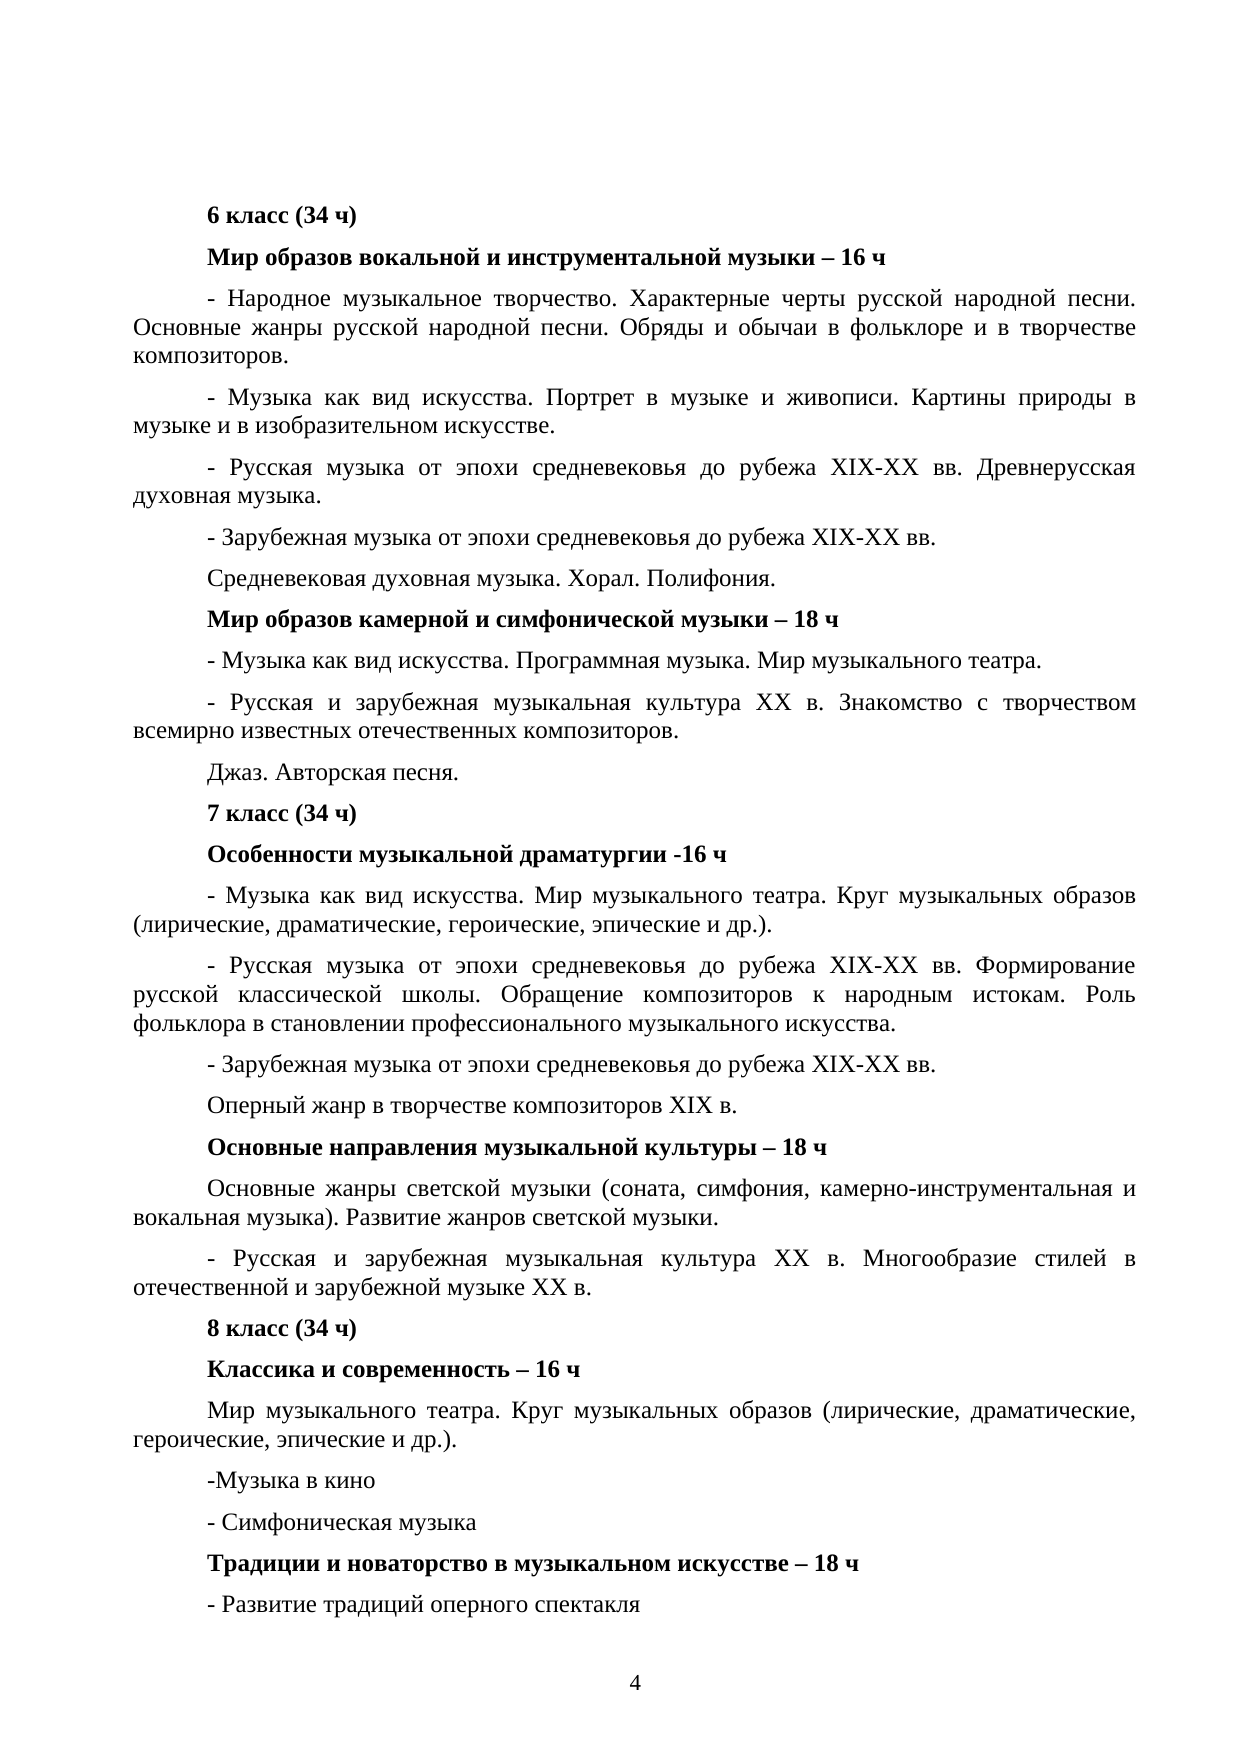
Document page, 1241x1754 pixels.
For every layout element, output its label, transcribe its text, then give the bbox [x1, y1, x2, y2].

text - Музыка как вид искусства. Портрет в музыке и живописи. Картины природы в музыке и в изобразительном искусстве. [133, 382, 1137, 439]
text 7 класс (34 ч) [133, 798, 1137, 827]
text - Музыка как вид искусства. Мир музыкального театра. Круг музыкальных образов (лирические, драматические, героические, эпические и др.). [133, 881, 1137, 938]
text - Русская и зарубежная музыкальная культура XX в. Многообразие стилей в отечественной и зарубежной музыке XX в. [133, 1243, 1137, 1301]
text - Музыка как вид искусства. Программная музыка. Мир музыкального театра. [133, 646, 1137, 674]
text Мир образов вокальной и инструментальной музыки – 16 ч [133, 242, 1137, 271]
text Мир музыкального театра. Круг музыкальных образов (лирические, драматические, героические, эпические и др.). [133, 1396, 1137, 1453]
text - Развитие традиций оперного спектакля [133, 1589, 1137, 1618]
text Классика и современность – 16 ч [133, 1354, 1137, 1383]
text - Русская музыка от эпохи средневековья до рубежа XIX-XX вв. Древнерусская духовная музыка. [133, 452, 1137, 509]
text - Зарубежная музыка от эпохи средневековья до рубежа XIX-XX вв. [133, 1049, 1137, 1078]
text Мир образов камерной и симфонической музыки – 18 ч [133, 604, 1137, 633]
text 6 класс (34 ч) [133, 201, 1137, 229]
text - Народное музыкальное творчество. Характерные черты русской народной песни. Основные жанры русской народной песни. Обряды и обычаи в фольклоре и в творчестве композиторов. [133, 283, 1137, 369]
text - Русская музыка от эпохи средневековья до рубежа XIX-XX вв. Формирование русской классической школы. Обращение композиторов к народным истокам. Роль фольклора в становлении профессионального музыкального искусства. [133, 951, 1137, 1037]
text Особенности музыкальной драматургии -16 ч [133, 839, 1137, 868]
text Основные жанры светской музыки (соната, симфония, камерно-инструментальная и вокальная музыка). Развитие жанров светской музыки. [133, 1173, 1137, 1231]
text - Симфоническая музыка [133, 1507, 1137, 1536]
text 8 класс (34 ч) [133, 1313, 1137, 1342]
text Средневековая духовная музыка. Хорал. Полифония. [133, 563, 1137, 592]
text Традиции и новаторство в музыкальном искусстве – 18 ч [133, 1548, 1137, 1577]
text Оперный жанр в творчестве композиторов XIX в. [133, 1091, 1137, 1119]
text Основные направления музыкальной культуры – 18 ч [133, 1132, 1137, 1161]
text -Музыка в кино [133, 1466, 1137, 1494]
text - Зарубежная музыка от эпохи средневековья до рубежа XIX-XX вв. [133, 522, 1137, 551]
text Джаз. Авторская песня. [133, 757, 1137, 786]
text - Русская и зарубежная музыкальная культура XX в. Знакомство с творчеством всемирно известных отечественных композиторов. [133, 687, 1137, 744]
